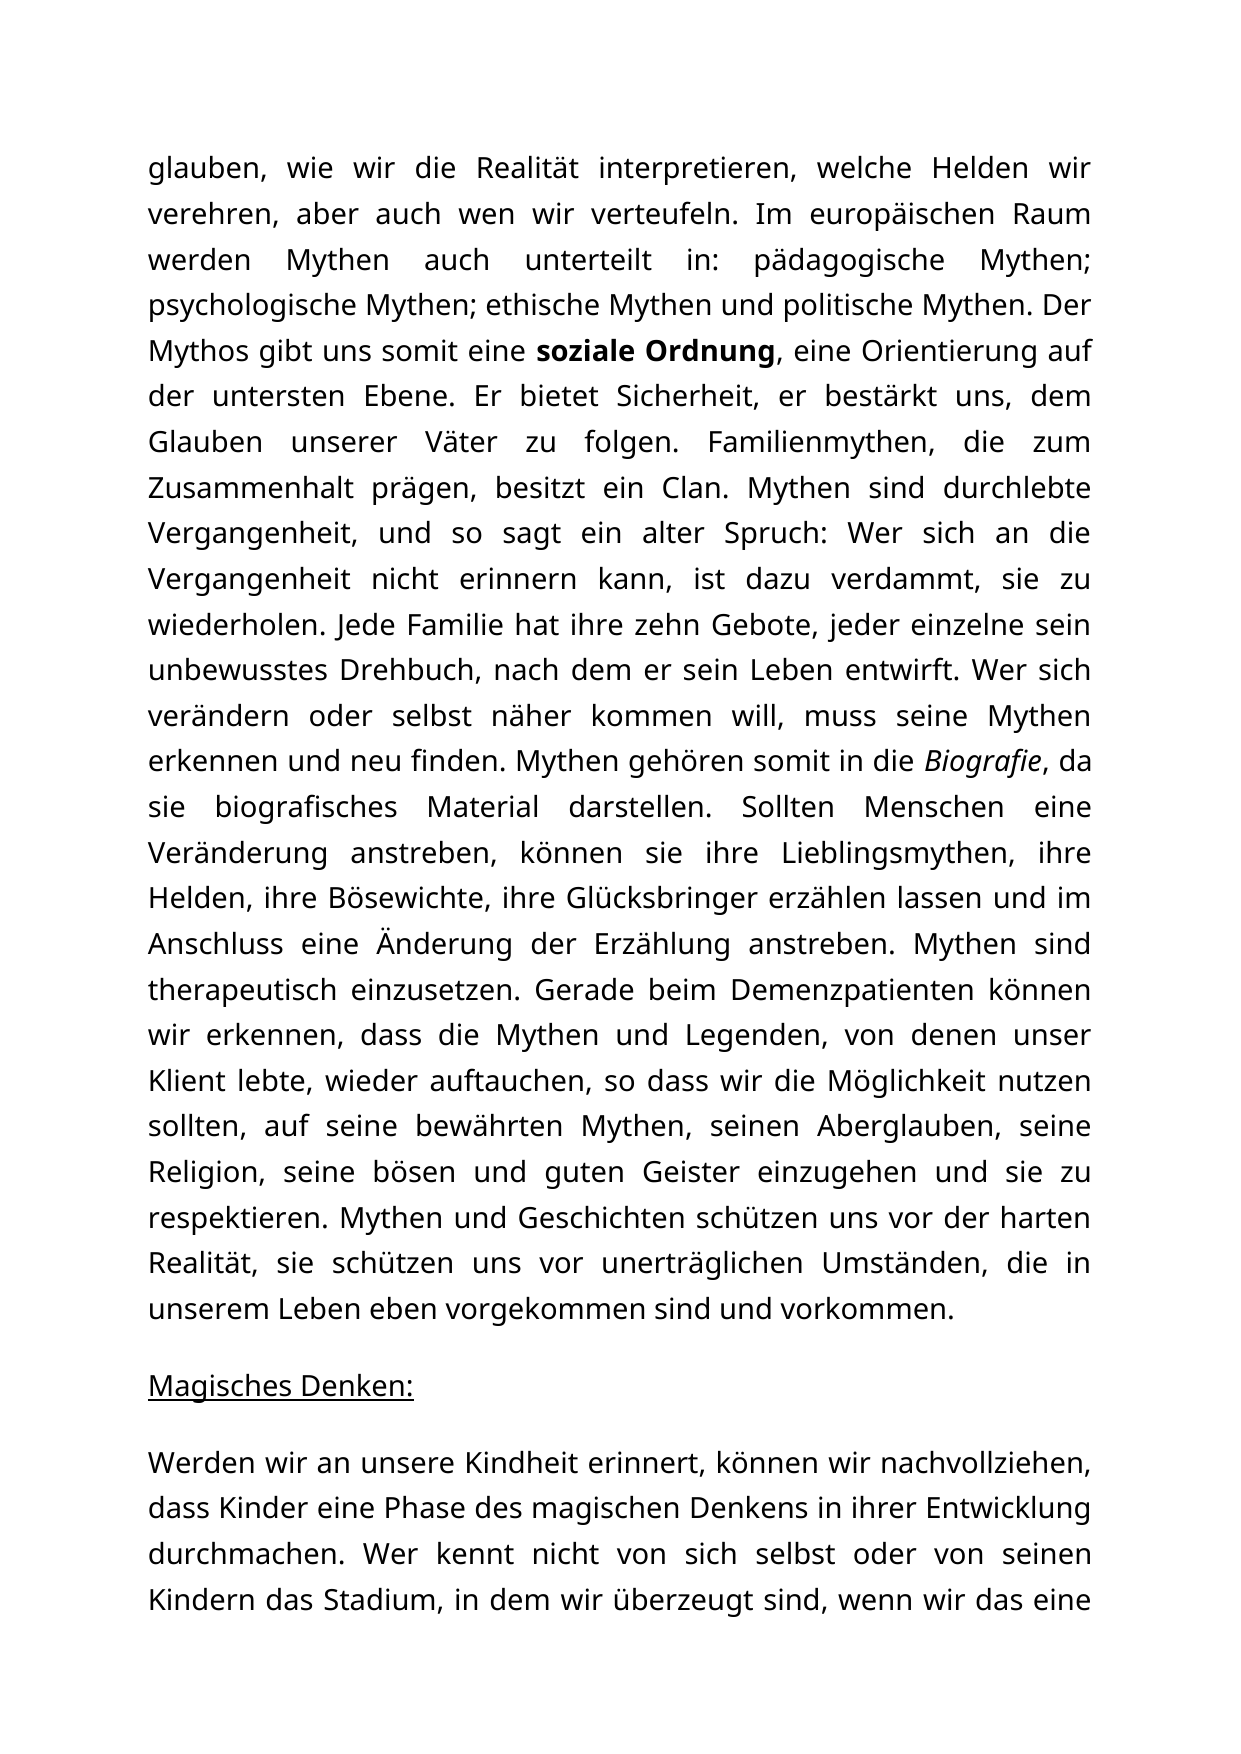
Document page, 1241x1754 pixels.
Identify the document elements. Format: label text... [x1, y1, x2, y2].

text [148, 1442, 1093, 1618]
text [148, 148, 1093, 1328]
text Magisches Denken: [148, 1365, 1093, 1405]
